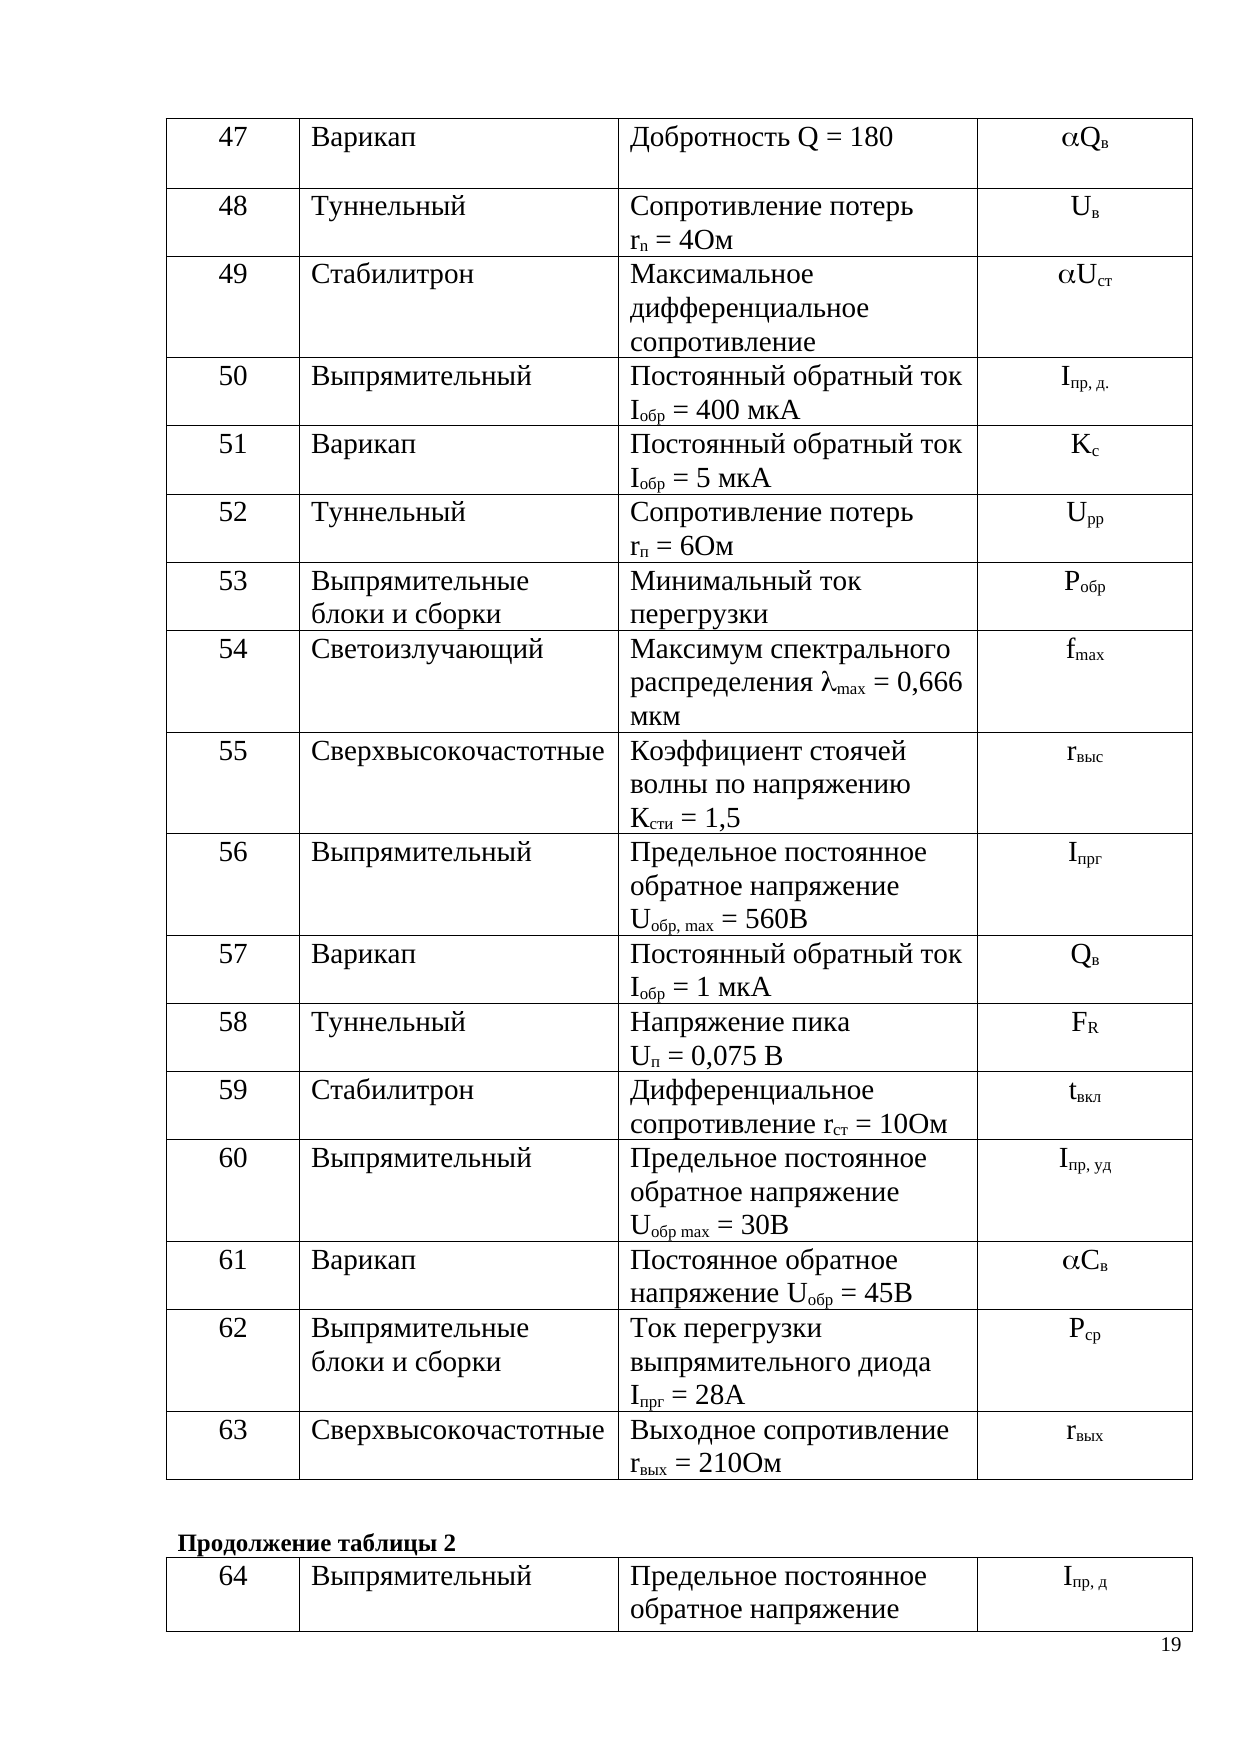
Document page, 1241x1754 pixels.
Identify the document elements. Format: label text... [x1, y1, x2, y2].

table_cell Постоянный обратный ток Iобр = 1 мкА [619, 936, 977, 1003]
table_cell Минимальный ток перегрузки [619, 563, 977, 630]
table_cell Сопротивление потерь rn = 4Ом [619, 189, 977, 256]
table_cell Варикап [300, 426, 618, 493]
table_cell Варикап [300, 119, 618, 187]
table_cell Iпрг [978, 834, 1192, 935]
table_cell Максимальное дифференциальное сопротивление [619, 257, 977, 357]
table_cell 63 [167, 1412, 299, 1479]
table_cell Iпр, уд [978, 1140, 1192, 1241]
table_cell Upp [978, 495, 1192, 562]
table_cell Pcp [978, 1310, 1192, 1411]
table_cell Предельное постоянное обратное напряжение Uобр max = 30В [619, 1140, 977, 1241]
table_cell rвых [978, 1412, 1192, 1479]
table_cell 62 [167, 1310, 299, 1411]
table_cell Коэффициент стоячей волны по напряжению Ксти = 1,5 [619, 733, 977, 833]
table_cell 56 [167, 834, 299, 935]
table_cell Максимум спектрального распределения max = 0,666 мкм [619, 631, 977, 732]
table_header Выпрямительный [300, 1558, 618, 1631]
table_cell 59 [167, 1072, 299, 1139]
table_header Iпр, д [978, 1558, 1192, 1631]
table_cell FR [978, 1004, 1192, 1071]
table_cell Uст [978, 257, 1192, 357]
table_cell Туннельный [300, 495, 618, 562]
table_cell Выпрямительные блоки и сборки [300, 563, 618, 630]
table_cell Стабилитрон [300, 257, 618, 357]
table_cell Выпрямительный [300, 358, 618, 425]
table_cell Напряжение пика Uп = 0,075 В [619, 1004, 977, 1071]
table_cell Kc [978, 426, 1192, 493]
table_cell Стабилитрон [300, 1072, 618, 1139]
table_cell Выпрямительные блоки и сборки [300, 1310, 618, 1411]
table_cell 52 [167, 495, 299, 562]
table_cell 61 [167, 1242, 299, 1309]
table_cell Выходное сопротивление rвых = 210Ом [619, 1412, 977, 1479]
table_cell 55 [167, 733, 299, 833]
table_cell Постоянный обратный ток Iобр = 400 мкА [619, 358, 977, 425]
table_cell tвкл [978, 1072, 1192, 1139]
table_cell Туннельный [300, 189, 618, 256]
table_cell 48 [167, 189, 299, 256]
table_cell 50 [167, 358, 299, 425]
table_cell Туннельный [300, 1004, 618, 1071]
table_cell Дифференциальное сопротивление rст = 10Ом [619, 1072, 977, 1139]
table_cell 51 [167, 426, 299, 493]
table_cell 53 [167, 563, 299, 630]
table_cell Варикап [300, 936, 618, 1003]
table_cell rвыс [978, 733, 1192, 833]
table_cell Uв [978, 189, 1192, 256]
table_cell 57 [167, 936, 299, 1003]
table_cell Постоянное обратное напряжение Uобр = 45В [619, 1242, 977, 1309]
table_cell Сверхвысокочастотные [300, 1412, 618, 1479]
table_cell Ток перегрузки выпрямительного диода Iпрг = 28А [619, 1310, 977, 1411]
table_header 64 [167, 1558, 299, 1631]
table_cell 54 [167, 631, 299, 732]
table_cell Сопротивление потерь rп = 6Ом [619, 495, 977, 562]
table_cell Добротность Q = 180 [619, 119, 977, 187]
text Продолжение таблицы 2 [177, 1528, 1181, 1557]
table_cell 60 [167, 1140, 299, 1241]
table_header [619, 1558, 977, 1631]
table_cell Cв [978, 1242, 1192, 1309]
table_cell 58 [167, 1004, 299, 1071]
table_cell Выпрямительный [300, 1140, 618, 1241]
table_cell Варикап [300, 1242, 618, 1309]
table_cell Qв [978, 119, 1192, 187]
table_cell Постоянный обратный ток Iобр = 5 мкА [619, 426, 977, 493]
table_cell Iпр, д. [978, 358, 1192, 425]
table_cell Предельное постоянное обратное напряжение Uобр, max = 560В [619, 834, 977, 935]
table_cell 49 [167, 257, 299, 357]
table_cell Выпрямительный [300, 834, 618, 935]
table_cell Светоизлучающий [300, 631, 618, 732]
table_cell Pобр [978, 563, 1192, 630]
table_cell 47 [167, 119, 299, 187]
table_cell Qв [978, 936, 1192, 1003]
table_cell fmax [978, 631, 1192, 732]
table_cell Сверхвысокочастотные [300, 733, 618, 833]
